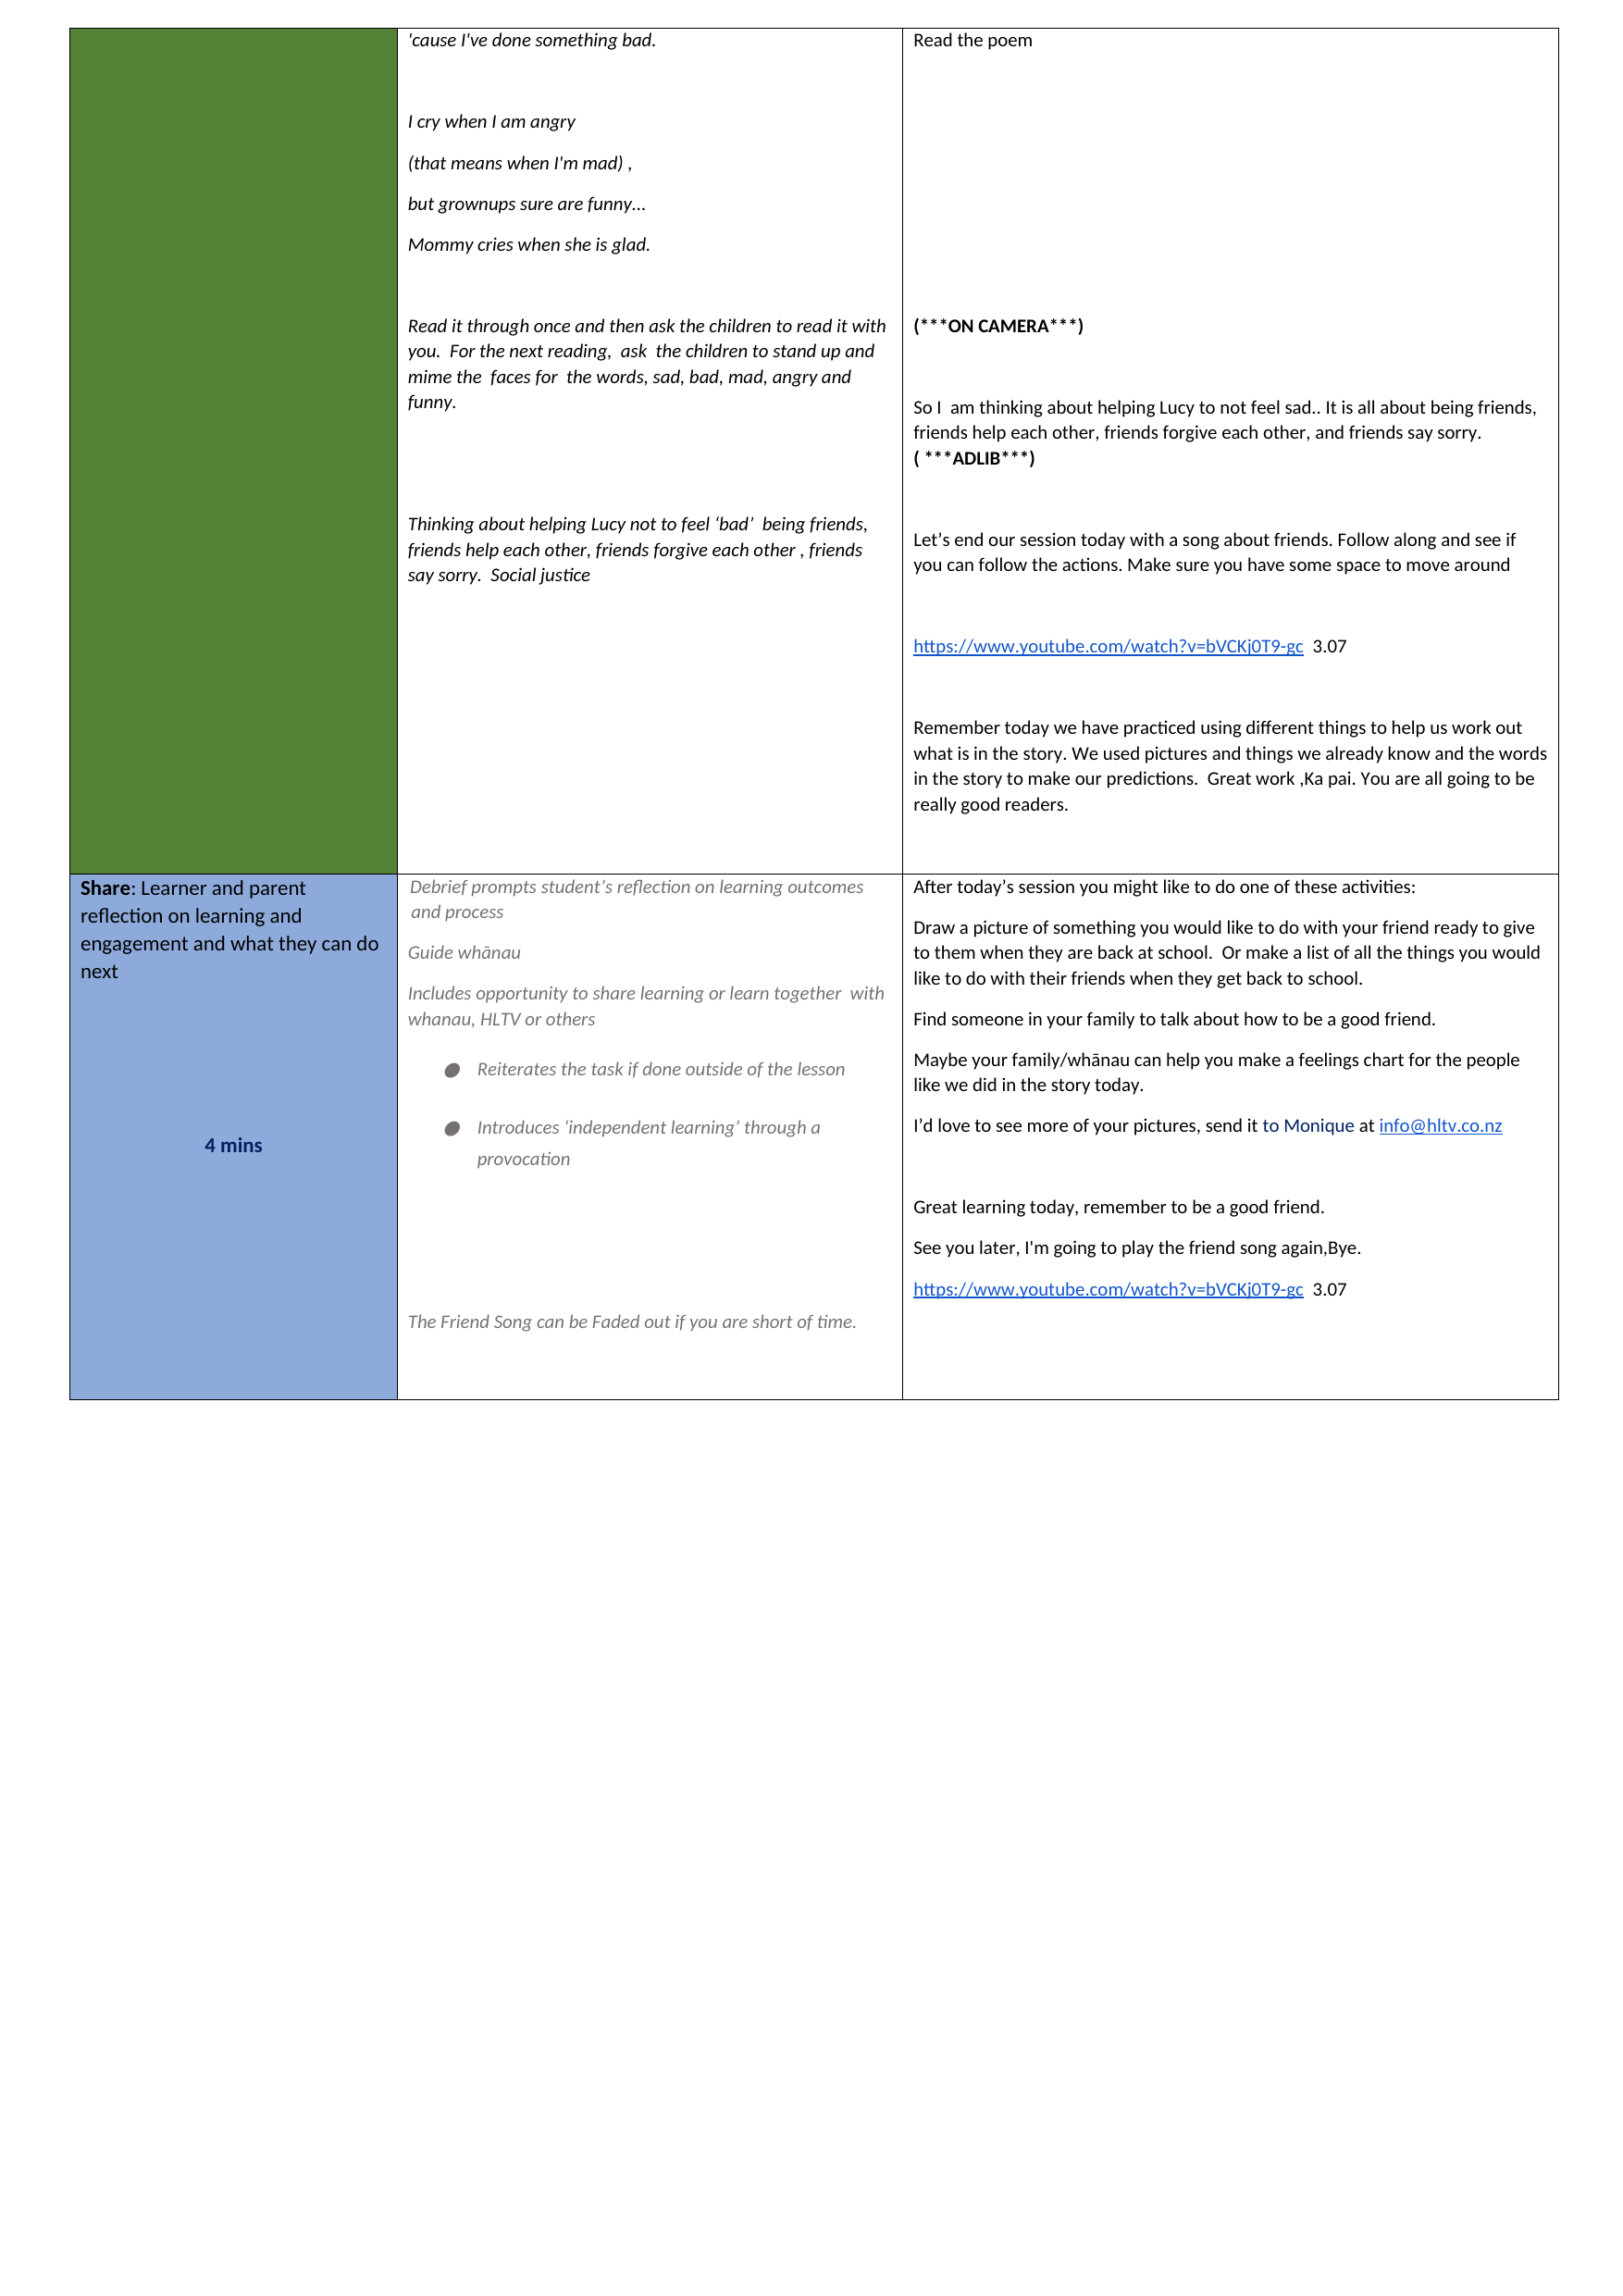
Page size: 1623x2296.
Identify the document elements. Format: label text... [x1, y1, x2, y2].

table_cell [903, 29, 1558, 874]
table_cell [70, 29, 397, 874]
table_cell Share: Learner and parent reflection on learning and engagement and what they can do next 4 mins [70, 875, 397, 1399]
table_cell After today’s session you might like to do one of these activities: Draw a picture of something you would like to do with your friend ready to give to them when they are back at school. Or make a list of all the things you would like to do with their friends when they get back to school. Find someone in your family to talk about how to be a good friend. Maybe your family/whānau can help you make a feelings chart for the people like we did in the story today. I’d love to see more of your pictures, send it to Monique at info@hltv.co.nz Great learning today, remember to be a good friend. See you later, I'm going to play the friend song again,Bye. https://www.youtube.com/watch?v=bVCKj0T9-gc 3.07 [903, 875, 1558, 1399]
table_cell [398, 29, 902, 874]
table_cell Debrief prompts student’s reflection on learning outcomes and process Guide whānau Includes opportunity to share learning or learn together with whanau, HLTV or others Reiterates the task if done outside of the lesson Introduces ‘independent learning’ through a provocation The Friend Song can be Faded out if you are short of time. [398, 875, 902, 1399]
